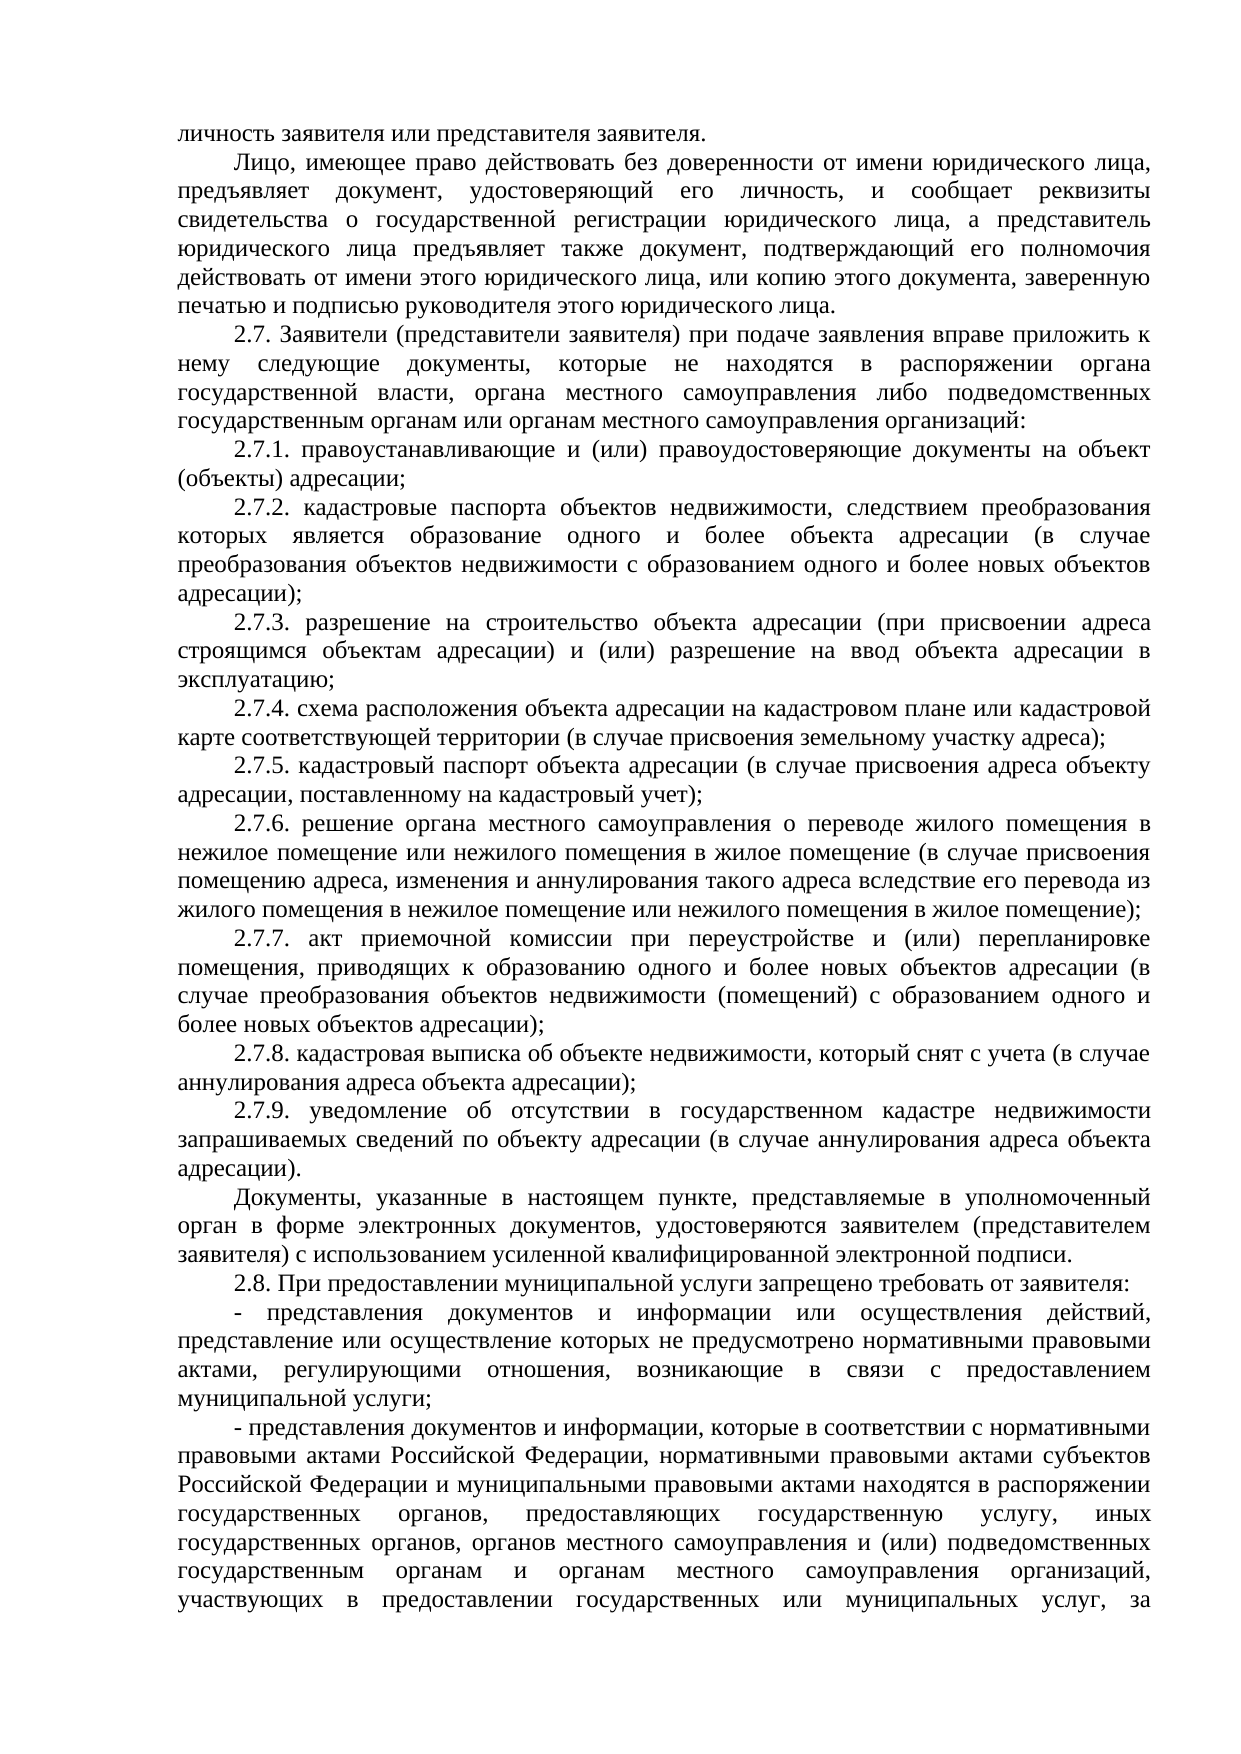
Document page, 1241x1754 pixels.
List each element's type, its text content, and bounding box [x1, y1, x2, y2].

text Лицо, имеющее право действовать без доверенности от имени юридического лица, предъявляет документ, удостоверяющий его личность, и сообщает реквизиты свидетельства о государственной регистрации юридического лица, а представитель юридического лица предъявляет также документ, подтверждающий его полномочия действовать от имени этого юридического лица, или копию этого документа, заверенную печатью и подписью руководителя этого юридического лица. [177, 147, 1152, 319]
text 2.7.5. кадастровый паспорт объекта адресации (в случае присвоения адреса объекту адресации, поставленному на кадастровый учет); [177, 751, 1152, 808]
text 2.7. Заявители (представители заявителя) при подаче заявления вправе приложить к нему следующие документы, которые не находятся в распоряжении органа государственной власти, органа местного самоуправления либо подведомственных государственным органам или органам местного самоуправления организаций: [177, 319, 1152, 434]
text 2.7.7. акт приемочной комиссии при переустройстве и (или) перепланировке помещения, приводящих к образованию одного и более новых объектов адресации (в случае преобразования объектов недвижимости (помещений) с образованием одного и более новых объектов адресации); [177, 923, 1152, 1038]
text Документы, указанные в настоящем пункте, представляемые в уполномоченный орган в форме электронных документов, удостоверяются заявителем (представителем заявителя) с использованием усиленной квалифицированной электронной подписи. [177, 1182, 1152, 1268]
text 2.7.2. кадастровые паспорта объектов недвижимости, следствием преобразования которых является образование одного и более объекта адресации (в случае преобразования объектов недвижимости с образованием одного и более новых объектов адресации); [177, 492, 1152, 607]
text 2.7.6. решение органа местного самоуправления о переводе жилого помещения в нежилое помещение или нежилого помещения в жилое помещение (в случае присвоения помещению адреса, изменения и аннулирования такого адреса вследствие его перевода из жилого помещения в нежилое помещение или нежилого помещения в жилое помещение); [177, 808, 1152, 923]
text 2.8. При предоставлении муниципальной услуги запрещено требовать от заявителя: [177, 1268, 1152, 1297]
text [177, 1412, 1152, 1613]
text 2.7.8. кадастровая выписка об объекте недвижимости, который снят с учета (в случае аннулирования адреса объекта адресации); [177, 1038, 1152, 1096]
text 2.7.1. правоустанавливающие и (или) правоудостоверяющие документы на объект (объекты) адресации; [177, 434, 1152, 492]
text 2.7.4. схема расположения объекта адресации на кадастровом плане или кадастровой карте соответствующей территории (в случае присвоения земельному участку адреса); [177, 693, 1152, 751]
text 2.7.9. уведомление об отсутствии в государственном кадастре недвижимости запрашиваемых сведений по объекту адресации (в случае аннулирования адреса объекта адресации). [177, 1096, 1152, 1182]
text - представления документов и информации или осуществления действий, представление или осуществление которых не предусмотрено нормативными правовыми актами, регулирующими отношения, возникающие в связи с предоставлением муниципальной услуги; [177, 1297, 1152, 1412]
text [177, 118, 1152, 147]
text 2.7.3. разрешение на строительство объекта адресации (при присвоении адреса строящимся объектам адресации) и (или) разрешение на ввод объекта адресации в эксплуатацию; [177, 607, 1152, 693]
